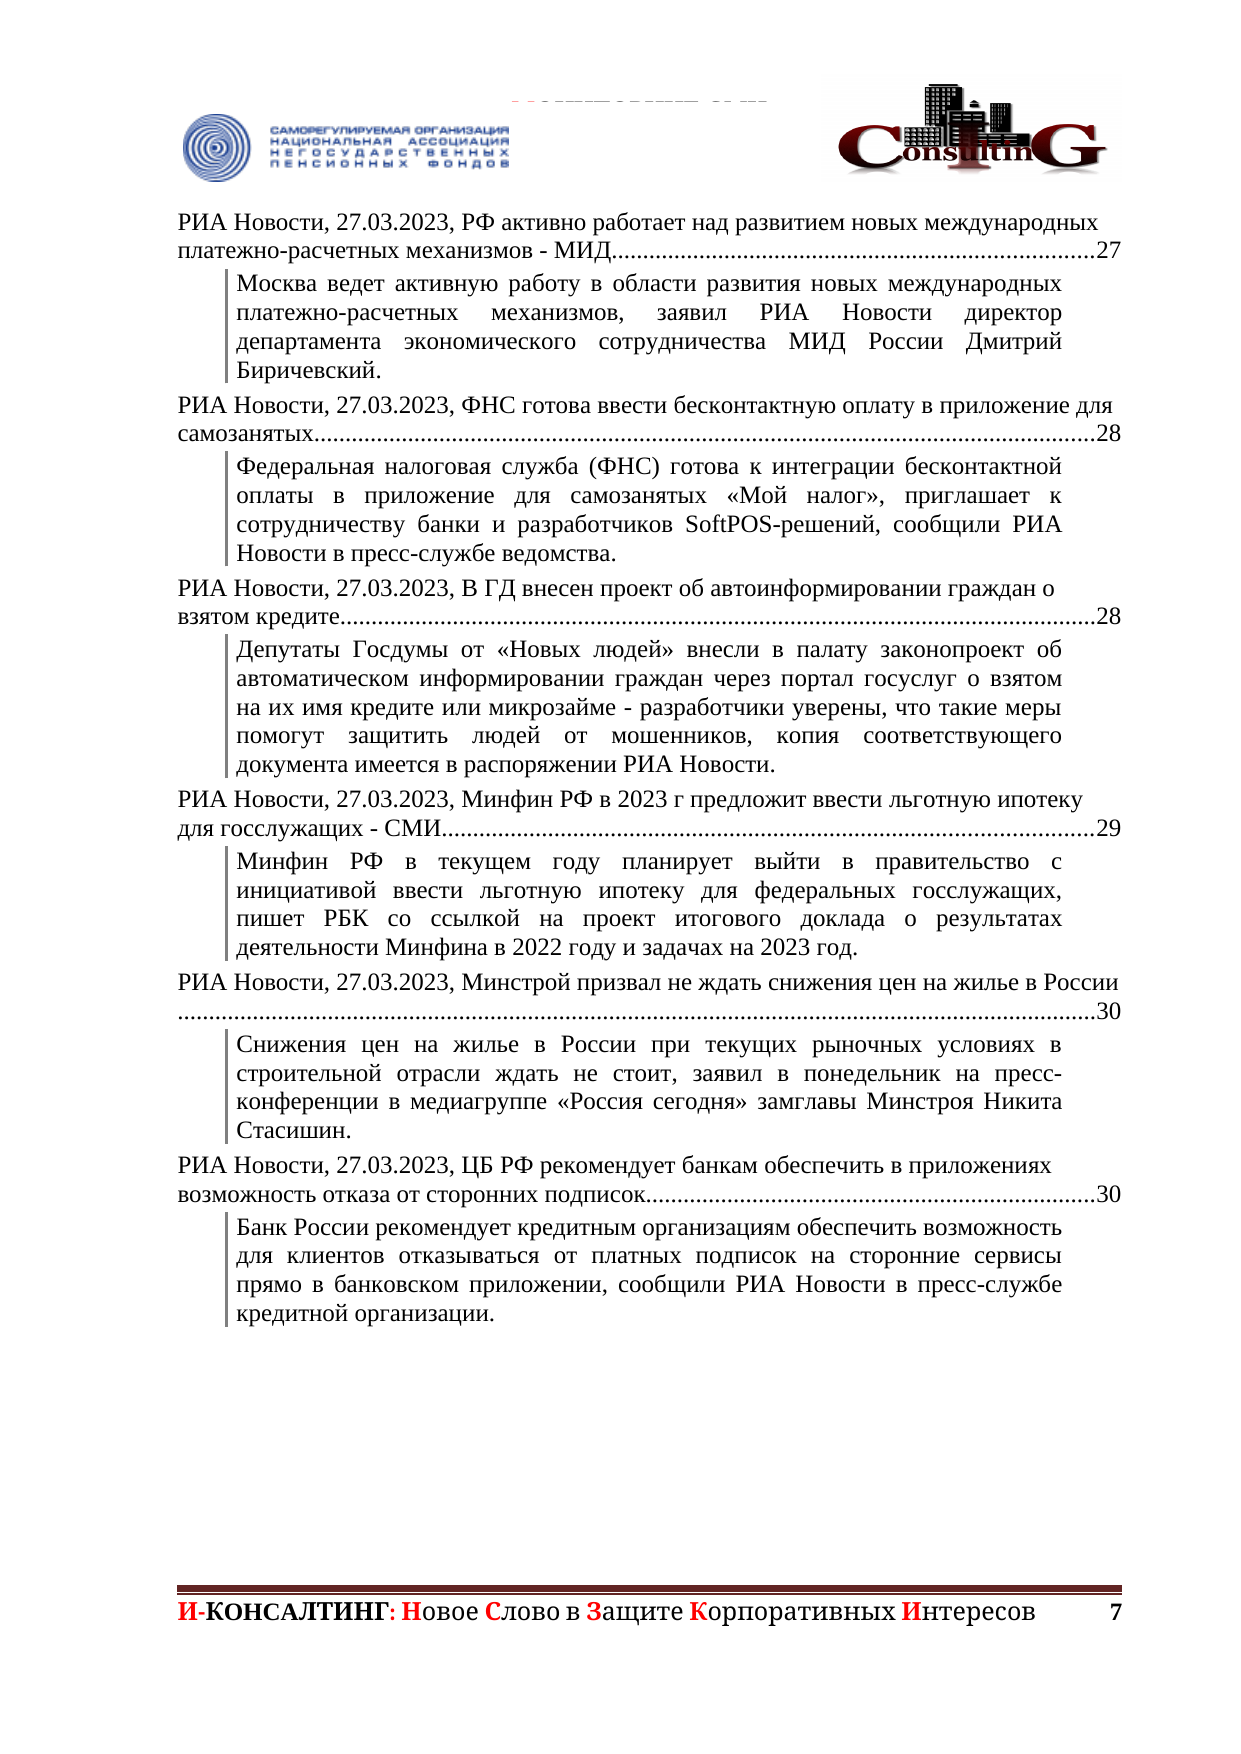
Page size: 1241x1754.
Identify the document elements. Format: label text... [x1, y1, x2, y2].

text Депутаты Госдумы от «Новых людей» внесли в палату законопроект об автоматическом информировании граждан через портал госуслуг о взятом на их имя кредите или микрозайме - разработчики уверены, что такие меры помогут защитить людей от мошенников, копия соответствующего документа имеется в распоряжении РИА Новости. 28 [228, 634, 1063, 778]
text РИА Новости, 27.03.2023, ЦБ РФ рекомендует банкам обеспечить в приложениях возможность отказа от сторонних подписок 30 [177, 1150, 1122, 1208]
text РИА Новости, 27.03.2023, Минстрой призвал не ждать снижения цен на жилье в России 30 [177, 967, 1122, 1025]
text Минфин РФ в текущем году планирует выйти в правительство с инициативой ввести льготную ипотеку для федеральных госслужащих, пишет РБК со ссылкой на проект итогового доклада о результатах деятельности Минфина в 2022 году и задачах на 2023 год. 29 [228, 846, 1063, 961]
text Снижения цен на жилье в России при текущих рыночных условиях в строительной отрасли ждать не стоит, заявил в понедельник на пресс-конференции в медиагруппе «Россия сегодня» замглавы Минстроя Никита Стасишин. 30 [228, 1029, 1063, 1144]
text РИА Новости, 27.03.2023, В ГД внесен проект об автоинформировании граждан о взятом кредите 28 [177, 573, 1122, 630]
picture [821, 73, 1122, 182]
text РИА Новости, 27.03.2023, Минфин РФ в 2023 г предложит ввести льготную ипотеку для госслужащих - СМИ 29 [177, 784, 1122, 842]
text Федеральная налоговая служба (ФНС) готова к интеграции бесконтактной оплаты в приложение для самозанятых «Мой налог», приглашает к сотрудничеству банки и разработчиков SoftPOS-решений, сообщили РИА Новости в пресс-службе ведомства. 28 [228, 451, 1063, 566]
text РИА Новости, 27.03.2023, ФНС готова ввести бесконтактную оплату в приложение для самозанятых 28 [177, 390, 1122, 447]
picture [183, 114, 509, 182]
text Банк России рекомендует кредитным организациям обеспечить возможность для клиентов отказываться от платных подписок на сторонние сервисы прямо в банковском приложении, сообщили РИА Новости в пресс-службе кредитной организации. 30 [228, 1212, 1063, 1327]
text РИА Новости, 27.03.2023, РФ активно работает над развитием новых международных платежно-расчетных механизмов - МИД 27 [177, 207, 1122, 264]
text Москва ведет активную работу в области развития новых международных платежно-расчетных механизмов, заявил РИА Новости директор департамента экономического сотрудничества МИД России Дмитрий Биричевский. 27 [225, 268, 1063, 383]
